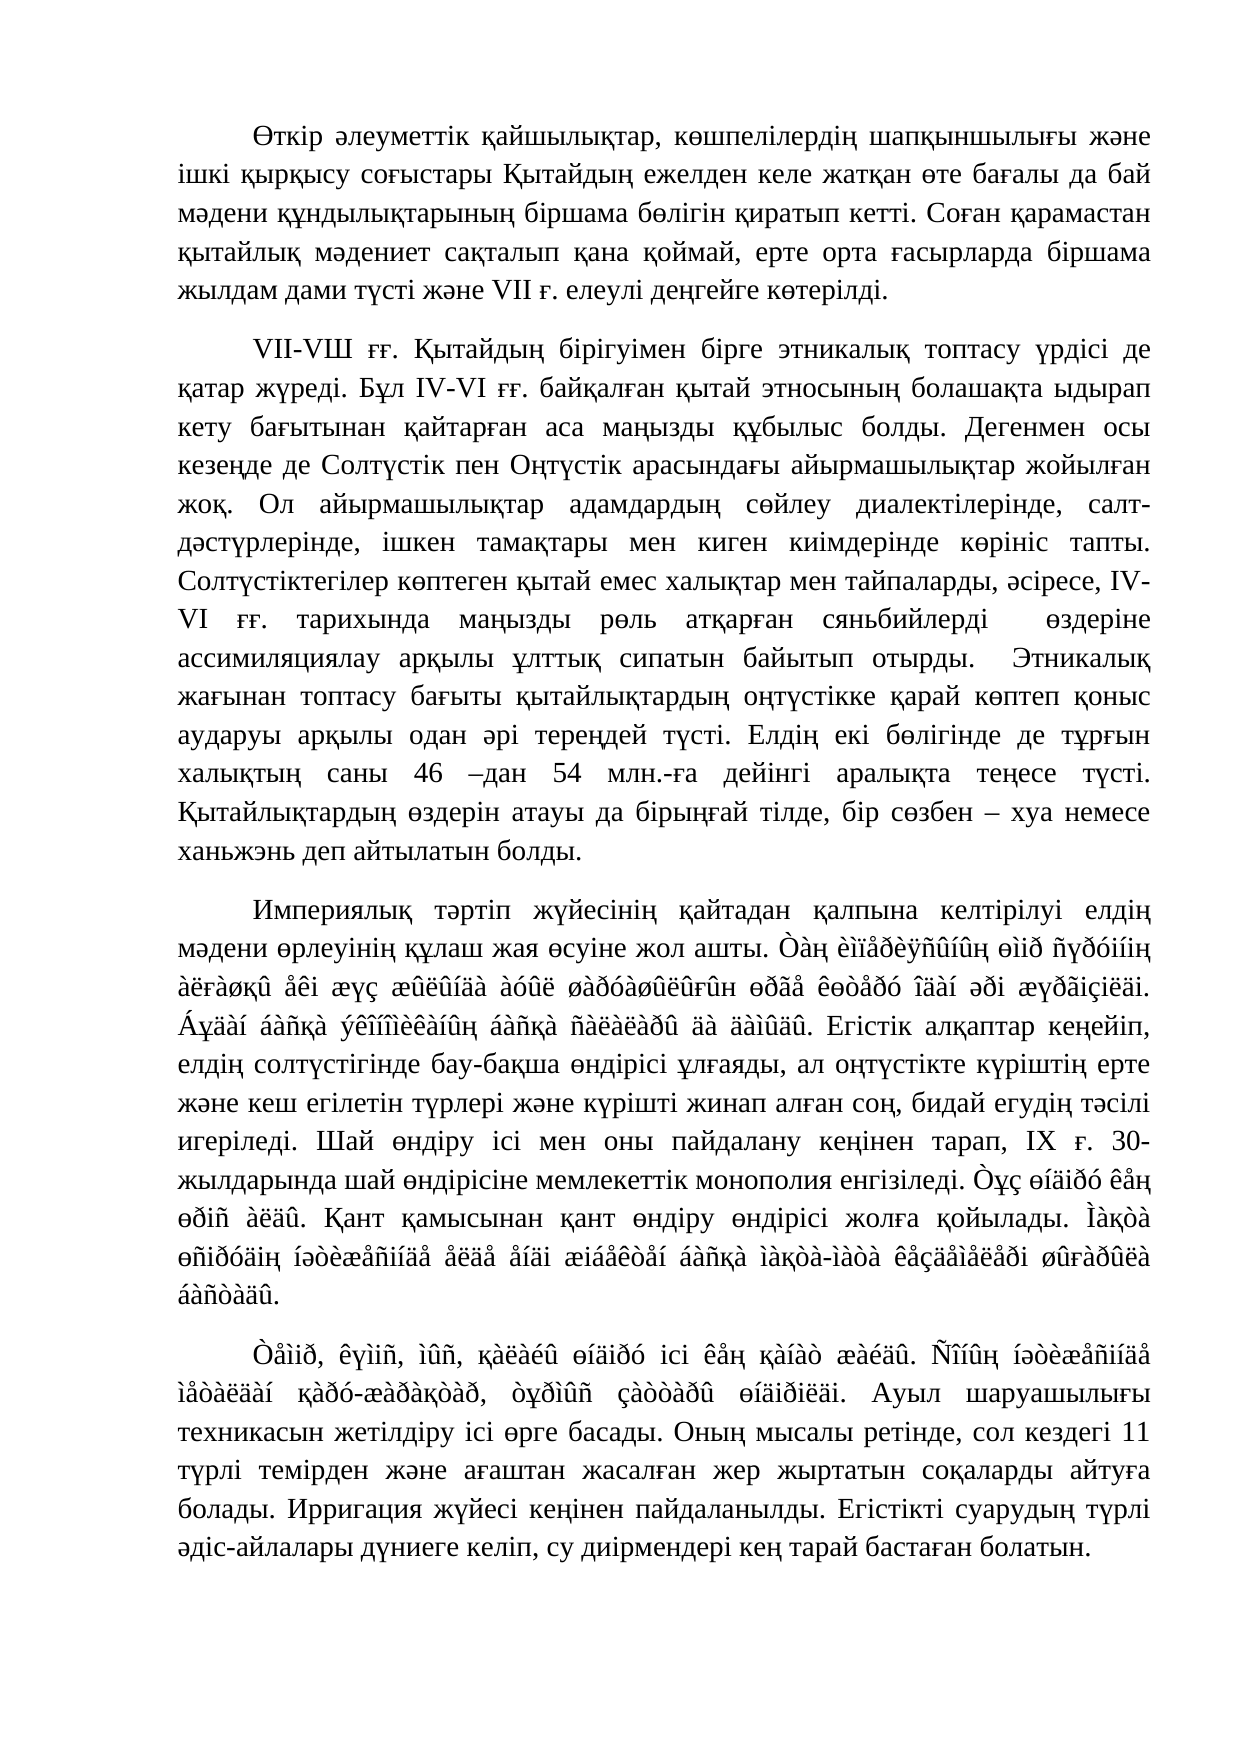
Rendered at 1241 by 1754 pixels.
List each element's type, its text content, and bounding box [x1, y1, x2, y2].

text Өткір әлеуметтік қайшылықтар, көшпелілердің шапқыншылығы және ішкі қырқысу соғыстары Қытайдың ежелден келе жатқан өте бағалы да бай мәдени құндылықтарының біршама бөлігін қиратып кетті. Соған қарамастан қытайлық мәдениет сақталып қана қоймай, ерте орта ғасырларда біршама жылдам дами түсті және VІІ ғ. елеулі деңгейге көтерілді. [177, 118, 1152, 306]
text VІІ-VШ ғғ. Қытайдың бірігуімен бірге этникалық топтасу үрдісі де қатар жүреді. Бұл ІV-VІ ғғ. байқалған қытай этносының болашақта ыдырап кету бағытынан қайтарған аса маңызды құбылыс болды. Дегенмен осы кезеңде де Солтүстік пен Оңтүстік арасындағы айырмашылықтар жойылған жоқ. Ол айырмашылықтар адамдардың сөйлеу диалектілерінде, салт-дәстүрлерінде, ішкен тамақтары мен киген киімдерінде көрініс тапты. Солтүстіктегілер көптеген қытай емес халықтар мен тайпаларды, әсіресе, ІV-VІ ғғ. тарихында маңызды рөль атқарған сяньбийлерді өздеріне ассимиляциялау арқылы ұлттық сипатын байытып отырды. Этникалық жағынан топтасу бағыты қытайлықтардың оңтүстікке қарай көптеп қоныс аударуы арқылы одан әрі тереңдей түсті. Елдің екі бөлігінде де тұрғын халықтың саны 46 –дан 54 млн.-ға дейінгі аралықта теңесе түсті. Қытайлықтардың өздерін атауы да бірыңғай тілде, бір сөзбен – хуа немесе ханьжэнь деп айтылатын болды. [177, 332, 1152, 866]
text Òåìið, êүìiñ, ìûñ, қàëàéû өíäiðó ісі êåң қàíàò æàéäû. Ñîíûң íәòèæåñiíäå ìåòàëäàí қàðó-æàðàқòàð, òұðìûñ çàòòàðû өíäiðiëäi. Ауыл шаруашылығы техникасын жетілдіру ісі өрге басады. Оның мысалы ретінде, сол кездегі 11 түрлі темірден және ағаштан жасалған жер жыртатын соқаларды айтуға болады. Ирригация жүйесі кеңінен пайдаланылды. Егістікті суарудың түрлі әдіс-айлалары дүниеге келіп, су диірмендері кең тарай бастаған болатын. [177, 1337, 1152, 1563]
text Империялық тәртіп жүйесінің қайтадан қалпына келтірілуі елдің мәдени өрлеуінің құлаш жая өсуіне жол ашты. Òàң èìïåðèÿñûíûң өìið ñүðóiíiң àëғàøқû åêi æүç æûëûíäà àóûë øàðóàøûëûғûн өðãå êөòåðó îäàí әði æүðãiçiëäi. Áұäàí áàñқà ýêîíîìèêàíûң áàñқà ñàëàëàðû äà äàìûäû. Егістік алқаптар кеңейіп, елдің солтүстігінде бау-бақша өндірісі ұлғаяды, ал оңтүстікте күріштің ерте және кеш егілетін түрлері және күрішті жинап алған соң, бидай егудің тәсілі игеріледі. Шай өндіру ісі мен оны пайдалану кеңінен тарап, ІХ ғ. 30-жылдарында шай өндірісіне мемлекеттік монополия енгізіледі. Òұç өíäiðó êåң өðiñ àëäû. Қант қамысынан қант өндіру өндірісі жолға қойылады. Ìàқòà өñiðóäiң íәòèæåñiíäå åëäå åíäi æiáåêòåí áàñқà ìàқòà-ìàòà êåçäåìåëåði øûғàðûëà áàñòàäû. [177, 892, 1152, 1311]
